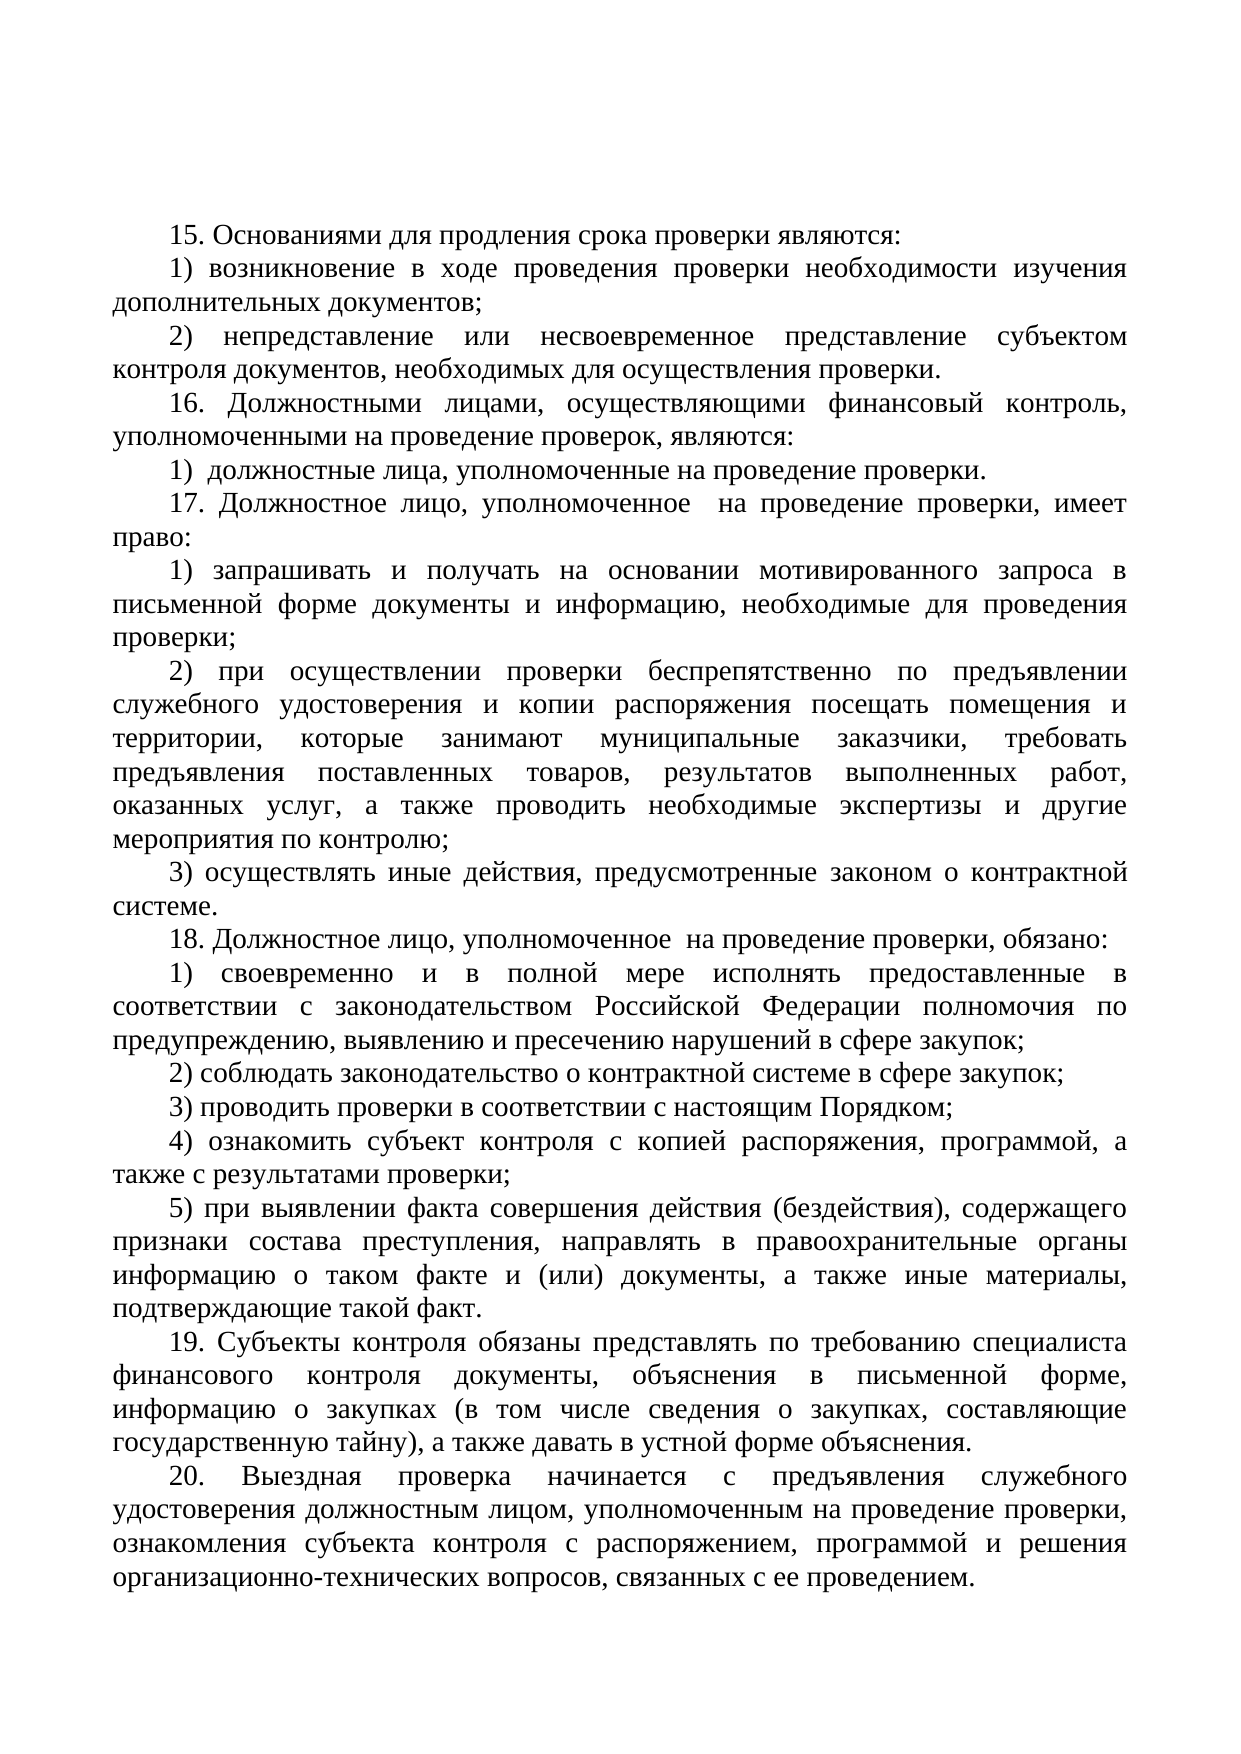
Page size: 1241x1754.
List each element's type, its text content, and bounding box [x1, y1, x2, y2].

text 15. Основаниями для продления срока проверки являются: [112, 217, 1128, 251]
text 2) непредставление или несвоевременное представление субъектом контроля документов, необходимых для осуществления проверки. [112, 318, 1128, 385]
text 5) при выявлении факта совершения действия (бездействия), содержащего признаки состава преступления, направлять в правоохранительные органы информацию о таком факте и (или) документы, а также иные материалы, подтверждающие такой факт. [112, 1190, 1128, 1324]
text 1) запрашивать и получать на основании мотивированного запроса в письменной форме документы и информацию, необходимые для проведения проверки; [112, 552, 1128, 653]
text 2) соблюдать законодательство о контрактной системе в сфере закупок; [112, 1056, 1128, 1089]
text 3) проводить проверки в соответствии с настоящим Порядком; [112, 1089, 1128, 1123]
text 1) возникновение в ходе проведения проверки необходимости изучения дополнительных документов; [112, 251, 1128, 318]
text 16. Должностными лицами, осуществляющими финансовый контроль, уполномоченными на проведение проверок, являются: [112, 385, 1128, 452]
text 4) ознакомить субъект контроля с копией распоряжения, программой, а также с результатами проверки; [112, 1123, 1128, 1190]
text 3) осуществлять иные действия, предусмотренные законом о контрактной системе. [112, 854, 1128, 921]
text 2) при осуществлении проверки беспрепятственно по предъявлении служебного удостоверения и копии распоряжения посещать помещения и территории, которые занимают муниципальные заказчики, требовать предъявления поставленных товаров, результатов выполненных работ, оказанных услуг, а также проводить необходимые экспертизы и другие мероприятия по контролю; [112, 653, 1128, 854]
text 1) своевременно и в полной мере исполнять предоставленные в соответствии с законодательством Российской Федерации полномочия по предупреждению, выявлению и пресечению нарушений в сфере закупок; [112, 955, 1128, 1056]
text 1) должностные лица, уполномоченные на проведение проверки. [112, 452, 1128, 485]
text 18. Должностное лицо, уполномоченное на проведение проверки, обязано: [112, 921, 1128, 955]
text 20. Выездная проверка начинается с предъявления служебного удостоверения должностным лицом, уполномоченным на проведение проверки, ознакомления субъекта контроля с распоряжением, программой и решения организационно-технических вопросов, связанных с ее проведением. [112, 1458, 1128, 1592]
text 17. Должностное лицо, уполномоченное на проведение проверки, имеет право: [112, 485, 1128, 552]
text 19. Субъекты контроля обязаны представлять по требованию специалиста финансового контроля документы, объяснения в письменной форме, информацию о закупках (в том числе сведения о закупках, составляющие государственную тайну), а также давать в устной форме объяснения. [112, 1324, 1128, 1458]
